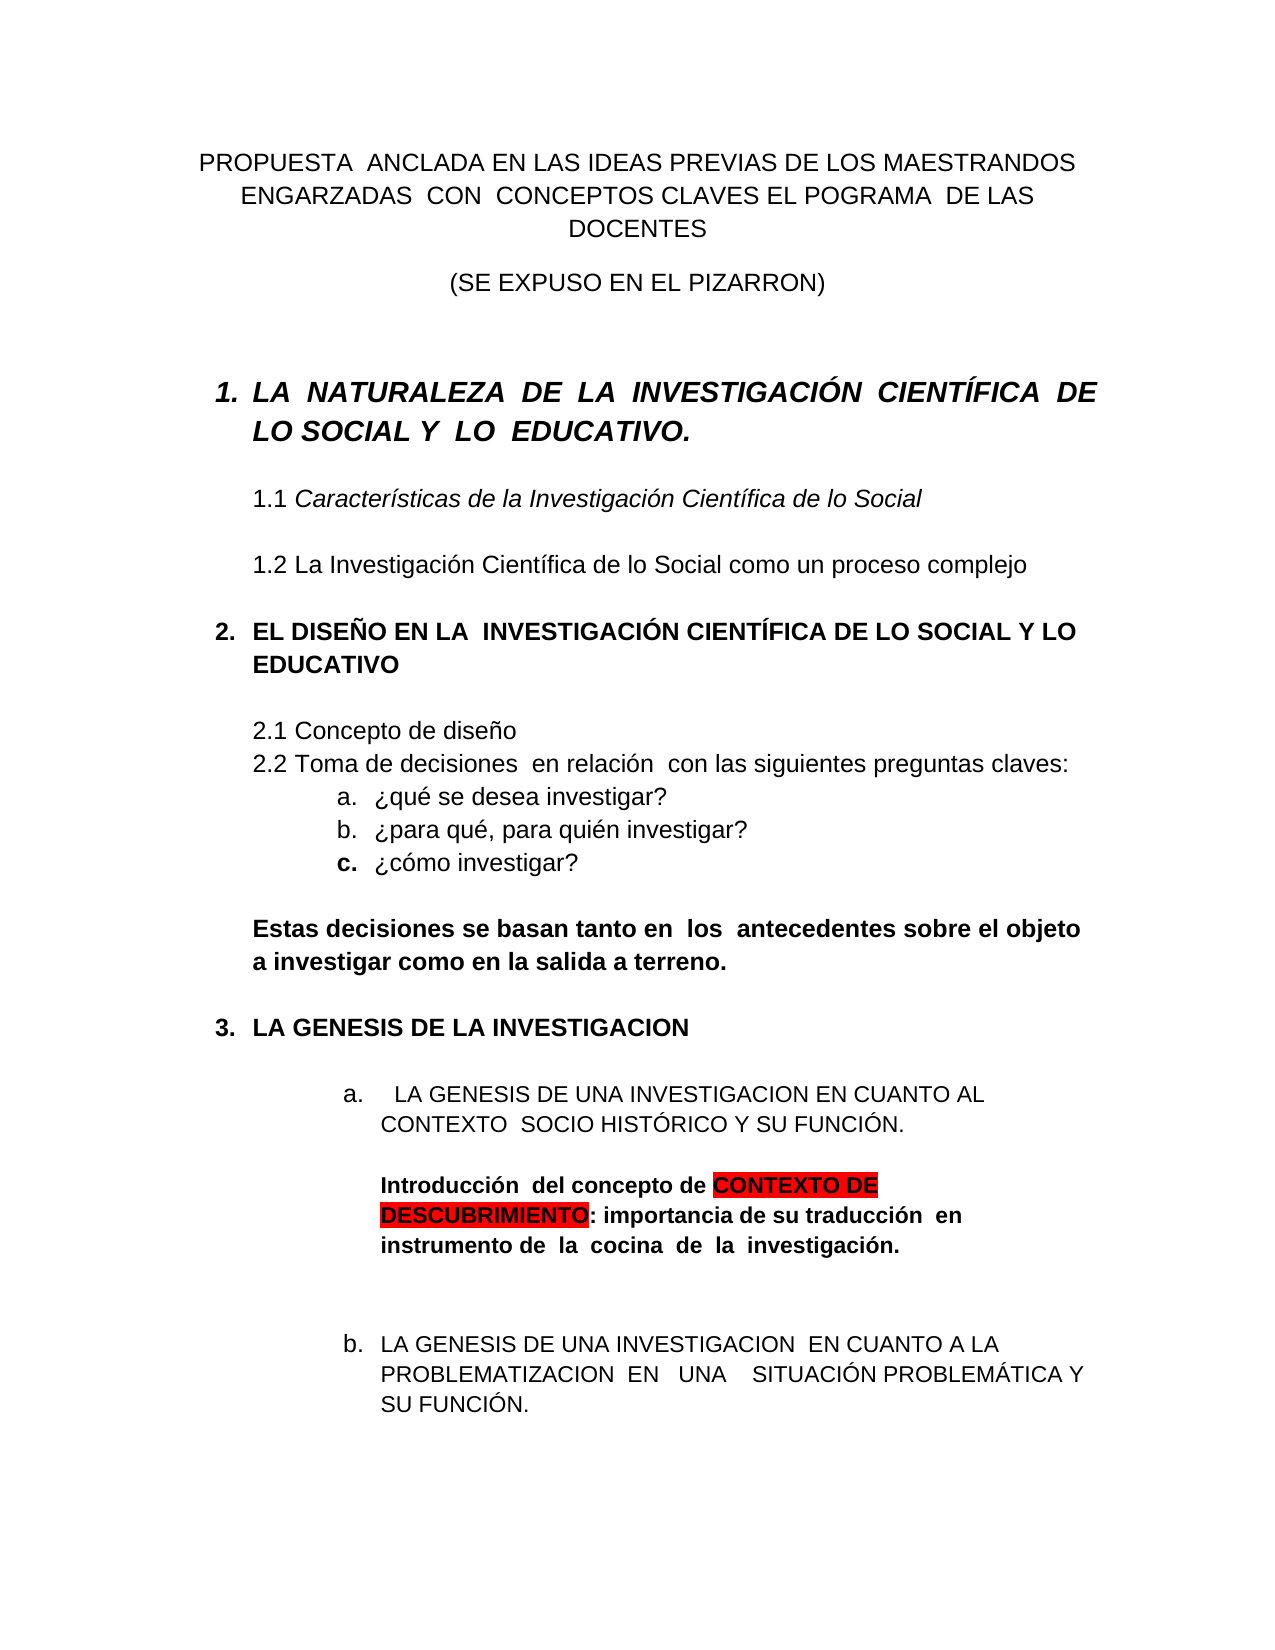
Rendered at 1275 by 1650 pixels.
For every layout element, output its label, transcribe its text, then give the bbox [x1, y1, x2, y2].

list EL DISEÑO EN LA INVESTIGACIÓN CIENTÍFICA DE LO SOCIAL Y LO EDUCATIVO [215, 617, 1098, 678]
list ¿qué se desea investigar? [337, 782, 1098, 810]
list LA GENESIS DE UNA INVESTIGACION EN CUANTO A LA PROBLEMATIZACION EN UNA SITUACIÓN PROBLEMÁTICA Y SU FUNCIÓN. [343, 1328, 1098, 1418]
text PROPUESTA ANCLADA EN LAS IDEAS PREVIAS DE LOS MAESTRANDOS ENGARZADAS CON CONCEPTOS CLAVES EL POGRAMA DE LAS DOCENTES [177, 148, 1098, 242]
list LA GENESIS DE LA INVESTIGACION [215, 1013, 1098, 1042]
text (SE EXPUSO EN EL PIZARRON) [177, 267, 1098, 296]
list Características de la Investigación Científica de lo Social [252, 484, 1098, 513]
list Introducción del concepto de CONTEXTO DE DESCUBRIMIENTO: importancia de su traducción en instrumento de la cocina de la investigación. [380, 1172, 1098, 1259]
list ¿cómo investigar? [337, 848, 1098, 876]
list Concepto de diseño [252, 716, 1098, 744]
list Estas decisiones se basan tanto en los antecedentes sobre el objeto a investigar como en la salida a terreno. [252, 914, 1098, 976]
list LA NATURALEZA DE LA INVESTIGACIÓN CIENTÍFICA DE LO SOCIAL Y LO EDUCATIVO. [215, 375, 1098, 447]
list La Investigación Científica de lo Social como un proceso complejo [252, 551, 1098, 579]
list ¿para qué, para quién investigar? [337, 815, 1098, 843]
list Toma de decisiones en relación con las siguientes preguntas claves: [252, 749, 1098, 777]
list LA GENESIS DE UNA INVESTIGACION EN CUANTO AL CONTEXTO SOCIO HISTÓRICO Y SU FUNCIÓN. [343, 1079, 1098, 1138]
